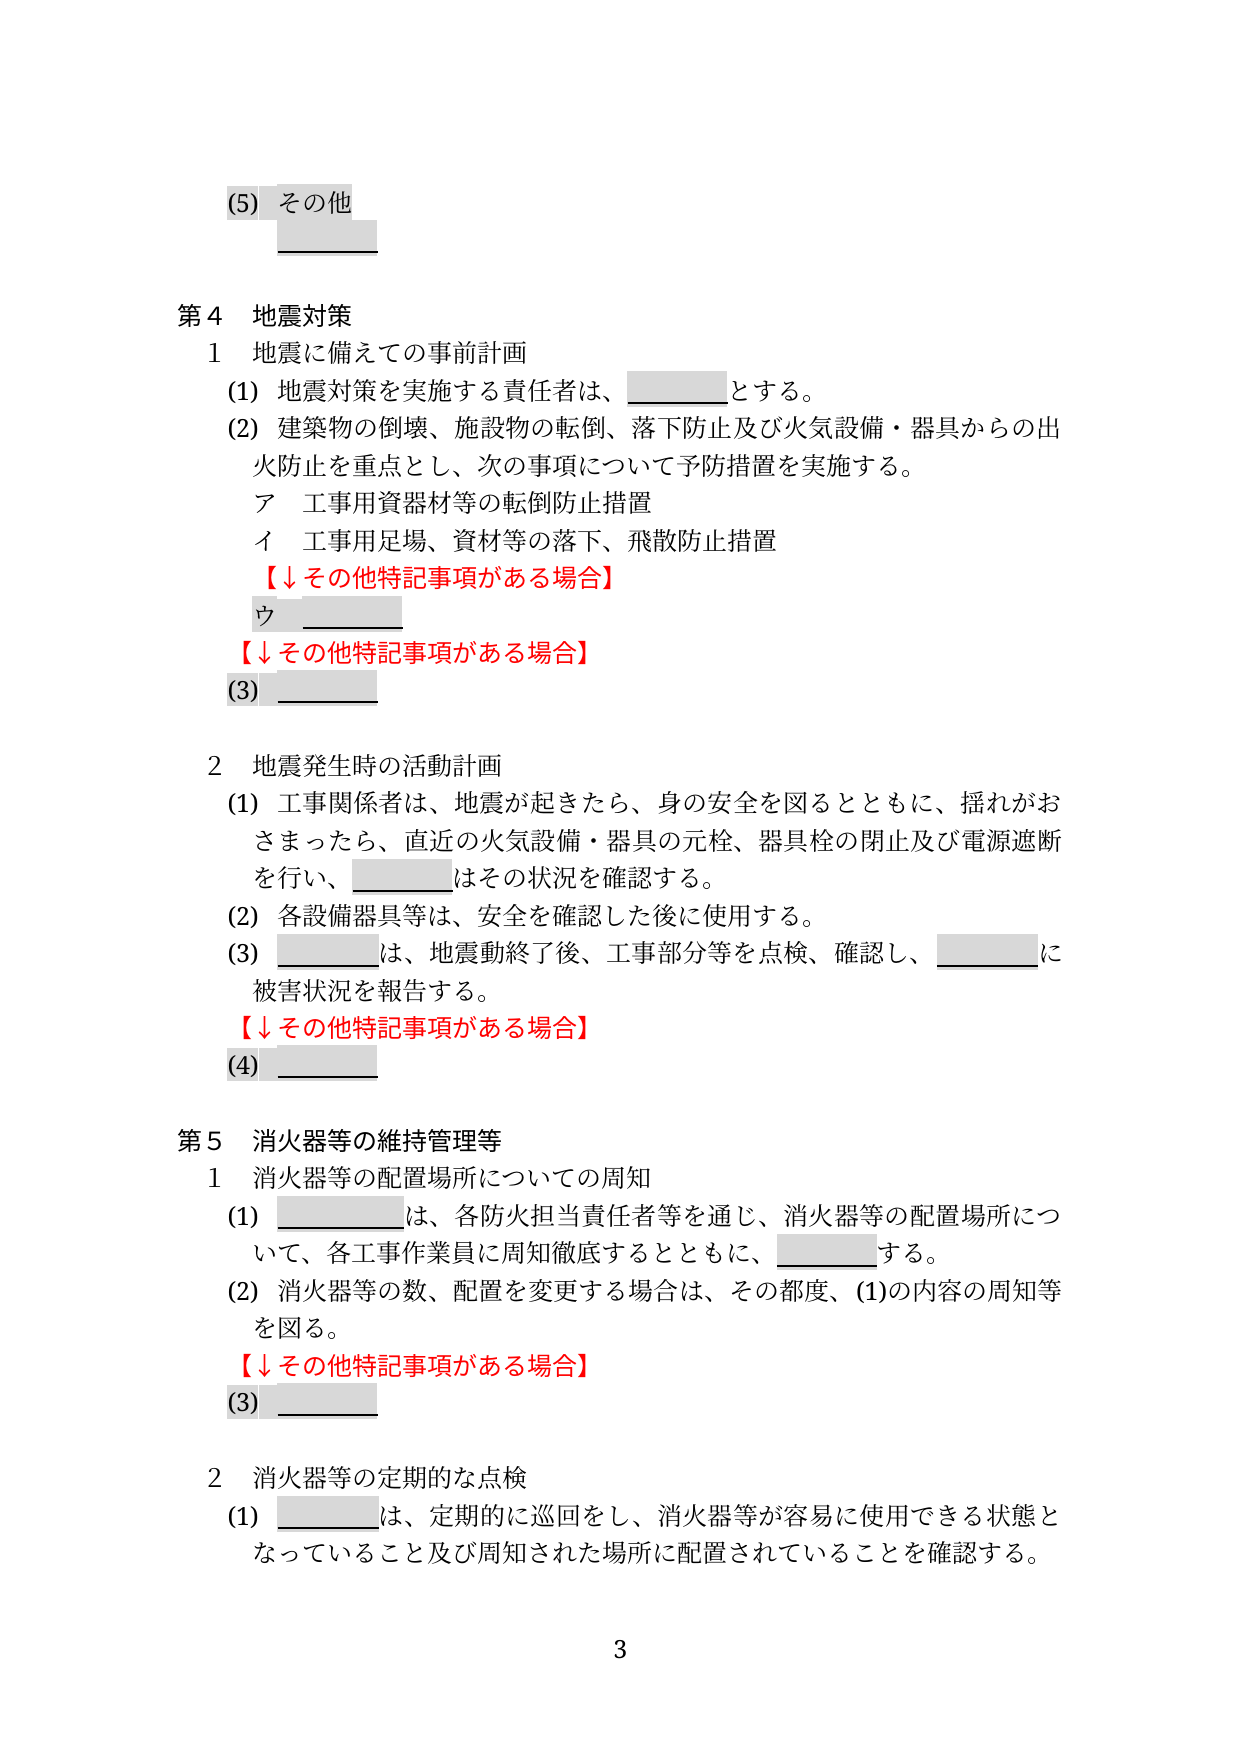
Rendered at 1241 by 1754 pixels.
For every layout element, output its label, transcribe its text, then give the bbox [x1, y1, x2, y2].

text １ 地震に備えての事前計画 [202, 333, 1063, 371]
text ア 工事用資器材等の転倒防止措置 [252, 483, 1063, 521]
text (3) [227, 671, 1063, 708]
text ２ 消火器等の定期的な点検 [202, 1458, 1063, 1496]
text (2) 各設備器具等は、安全を確認した後に使用する。 [227, 896, 1063, 933]
text (3) [227, 1383, 1063, 1421]
text (1) 工事関係者は、地震が起きたら、身の安全を図るとともに、揺れがおさまったら、直近の火気設備・器具の元栓、器具栓の閉止及び電源遮断を行い、 はその状況を確認する。 [227, 783, 1063, 896]
text イ 工事用足場、資材等の落下、飛散防止措置 [252, 521, 1063, 558]
subtitle 消火器等の維持管理等 [177, 1121, 1063, 1158]
text １ 消火器等の配置場所についての周知 [202, 1158, 1063, 1196]
text (4) [227, 1046, 1063, 1083]
text (1) 地震対策を実施する責任者は、 とする。 [227, 371, 1063, 408]
text 【↓その他特記事項がある場合】 [252, 558, 1063, 596]
text (1) は、各防火担当責任者等を通じ、消火器等の配置場所について、各工事作業員に周知徹底するとともに、 する。 [227, 1196, 1063, 1271]
text ２ 地震発生時の活動計画 [202, 746, 1063, 783]
text (2) 消火器等の数、配置を変更する場合は、その都度、(1)の内容の周知等を図る。 [227, 1271, 1063, 1346]
text (1) は、定期的に巡回をし、消火器等が容易に使用できる状態となっていること及び周知された場所に配置されていることを確認する。 [227, 1496, 1063, 1571]
text (5) その他 [227, 183, 1063, 221]
text ウ [252, 596, 1063, 633]
text 【↓その他特記事項がある場合】 [227, 633, 1063, 671]
text 【↓その他特記事項がある場合】 [227, 1346, 1063, 1383]
text (2) 建築物の倒壊、施設物の転倒、落下防止及び火気設備・器具からの出火防止を重点とし、次の事項について予防措置を実施する。 [227, 408, 1063, 483]
text (3) は、地震動終了後、工事部分等を点検、確認し、 に被害状況を報告する。 [227, 933, 1063, 1008]
subtitle 地震対策 [177, 296, 1063, 333]
text 【↓その他特記事項がある場合】 [227, 1008, 1063, 1046]
